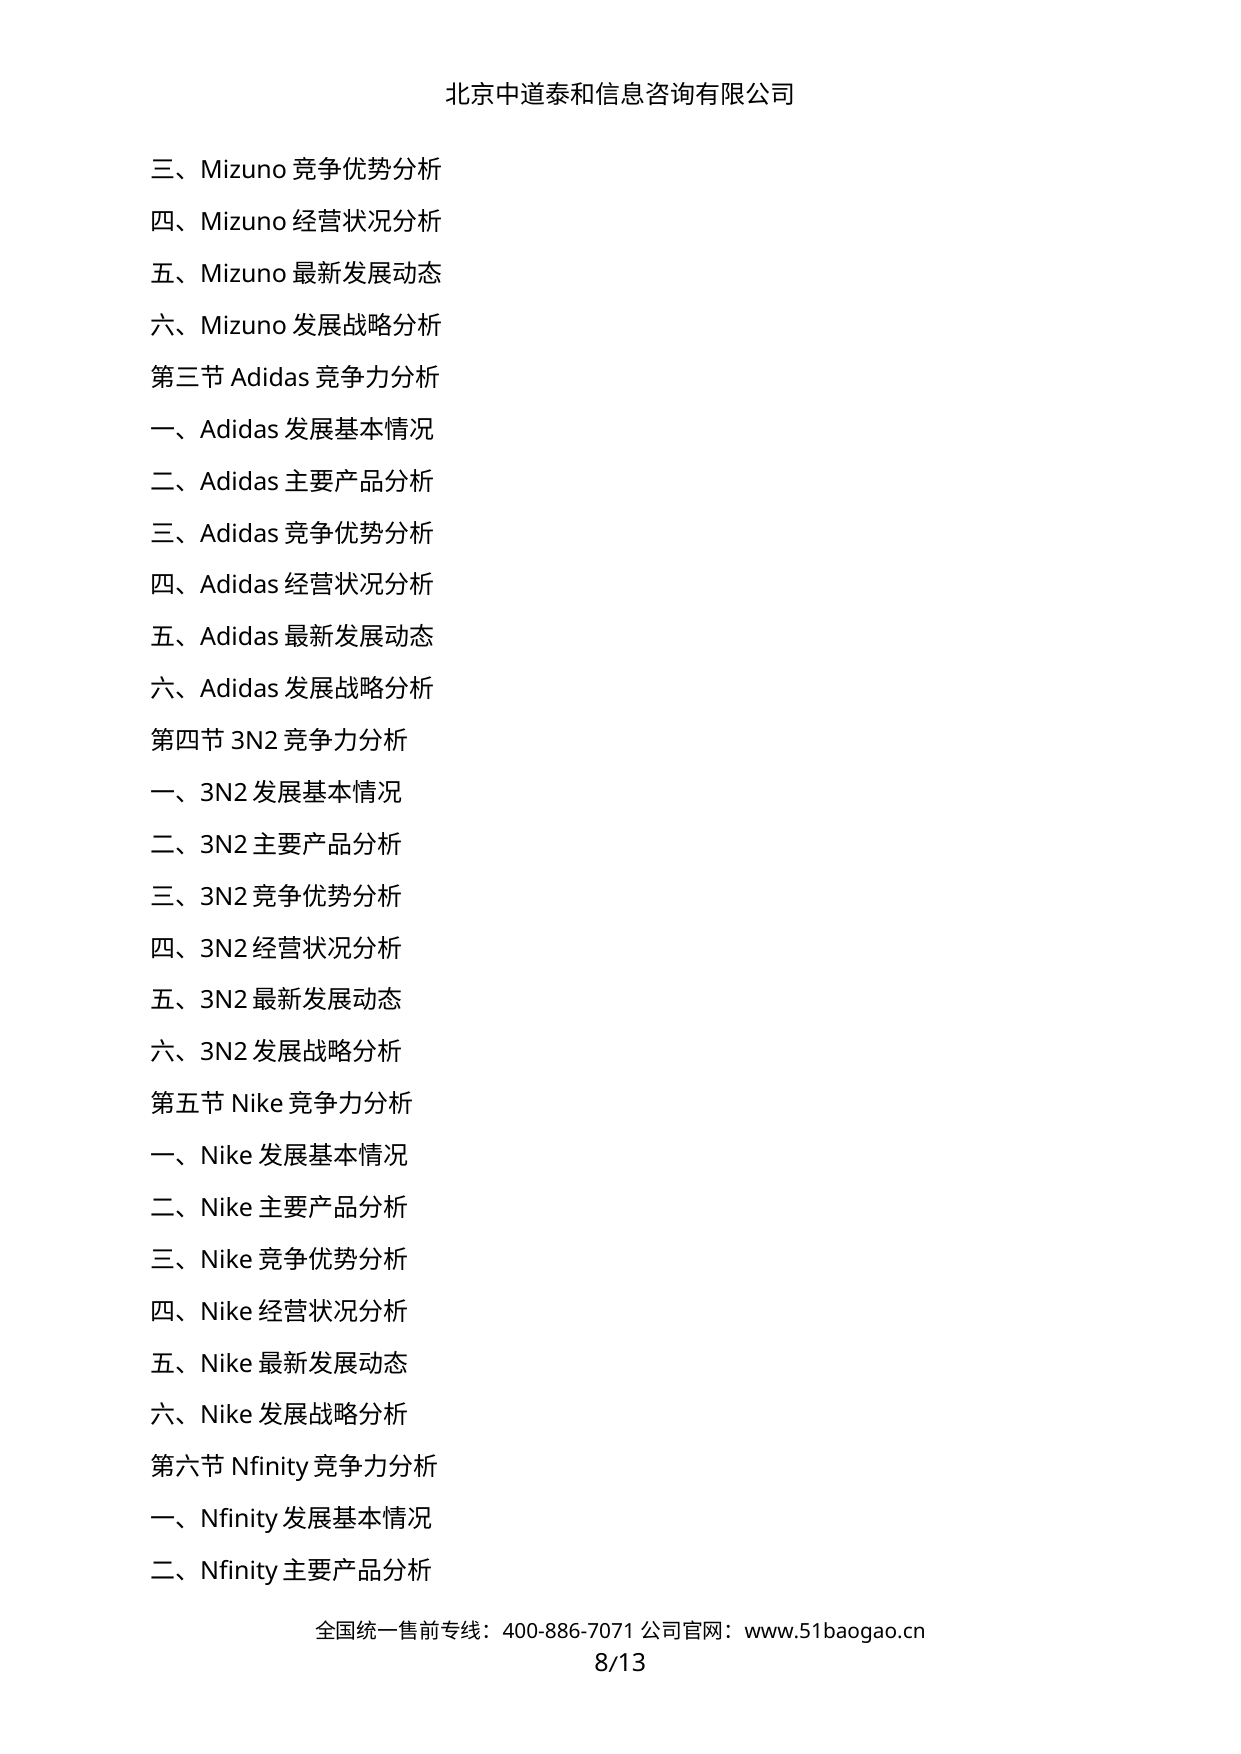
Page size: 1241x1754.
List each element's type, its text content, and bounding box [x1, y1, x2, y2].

text 四、Adidas经营状况分析 [150, 565, 1090, 601]
text 三、Adidas竞争优势分析 [150, 513, 1090, 549]
text 第三节 Adidas竞争力分析 [150, 357, 1090, 394]
text 六、Mizuno发展战略分析 [150, 306, 1090, 342]
text 第六节 Nfinity竞争力分析 [150, 1447, 1090, 1483]
text 三、Mizuno竞争优势分析 [150, 150, 1090, 186]
text 六、Nike发展战略分析 [150, 1395, 1090, 1431]
text 二、3N2主要产品分析 [150, 824, 1090, 861]
text 五、Nike最新发展动态 [150, 1343, 1090, 1379]
text 四、Nike经营状况分析 [150, 1291, 1090, 1327]
text 一、3N2发展基本情况 [150, 772, 1090, 809]
text 一、Nfinity发展基本情况 [150, 1499, 1090, 1535]
text 第四节 3N2竞争力分析 [150, 721, 1090, 757]
text 五、Mizuno最新发展动态 [150, 254, 1090, 290]
text 二、Nfinity主要产品分析 [150, 1551, 1090, 1587]
text 三、3N2竞争优势分析 [150, 876, 1090, 912]
text 五、3N2最新发展动态 [150, 980, 1090, 1016]
text 四、Mizuno经营状况分析 [150, 202, 1090, 238]
text 四、3N2经营状况分析 [150, 928, 1090, 964]
text 一、Adidas发展基本情况 [150, 409, 1090, 446]
text 第五节 Nike竞争力分析 [150, 1084, 1090, 1120]
text 六、3N2发展战略分析 [150, 1032, 1090, 1068]
text 一、Nike发展基本情况 [150, 1136, 1090, 1172]
text 五、Adidas最新发展动态 [150, 617, 1090, 653]
text 二、Nike主要产品分析 [150, 1187, 1090, 1224]
text 三、Nike竞争优势分析 [150, 1239, 1090, 1276]
text 六、Adidas发展战略分析 [150, 669, 1090, 705]
text 二、Adidas主要产品分析 [150, 461, 1090, 497]
